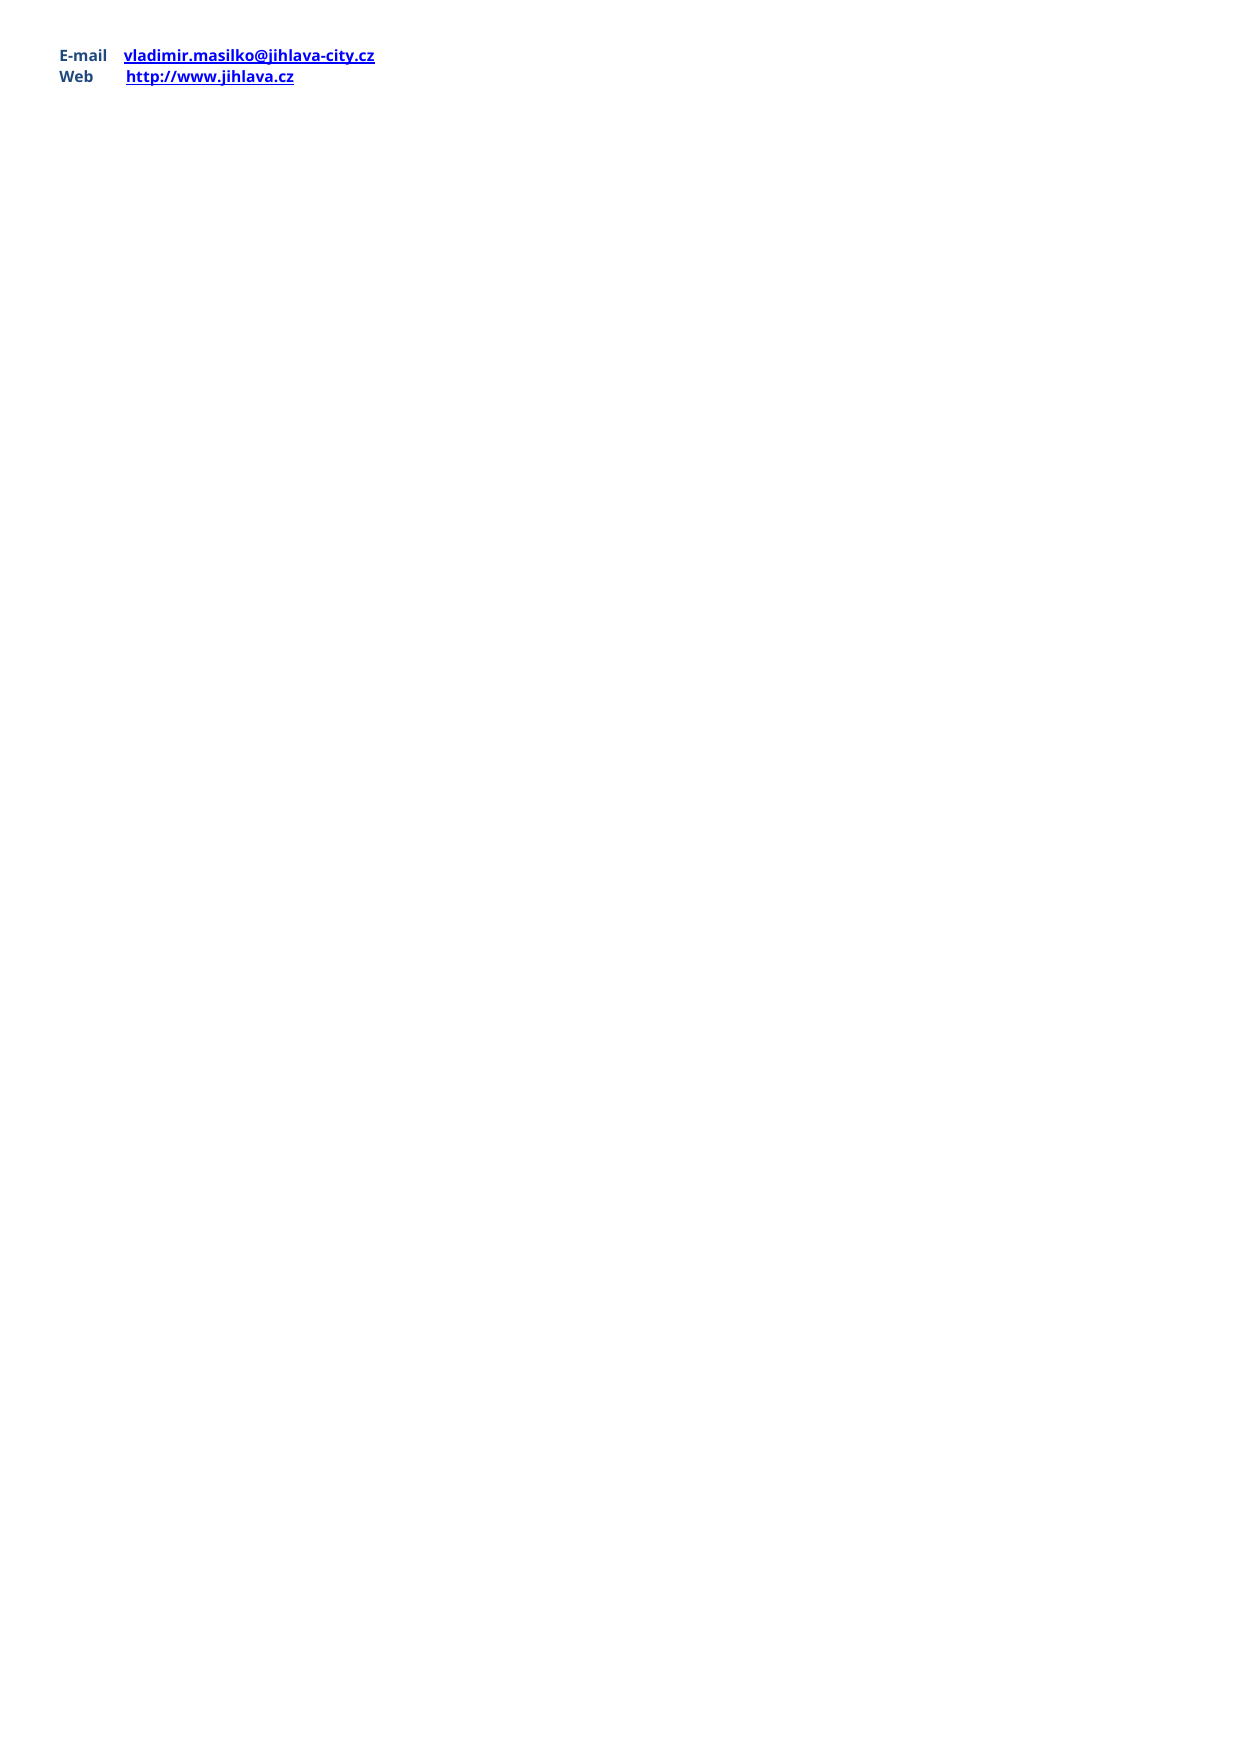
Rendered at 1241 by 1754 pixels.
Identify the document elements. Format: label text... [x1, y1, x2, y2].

text Web http://www.jihlava.cz [59, 66, 1181, 87]
text E-mail vladimir.masilko@jihlava-city.cz [59, 44, 1181, 66]
